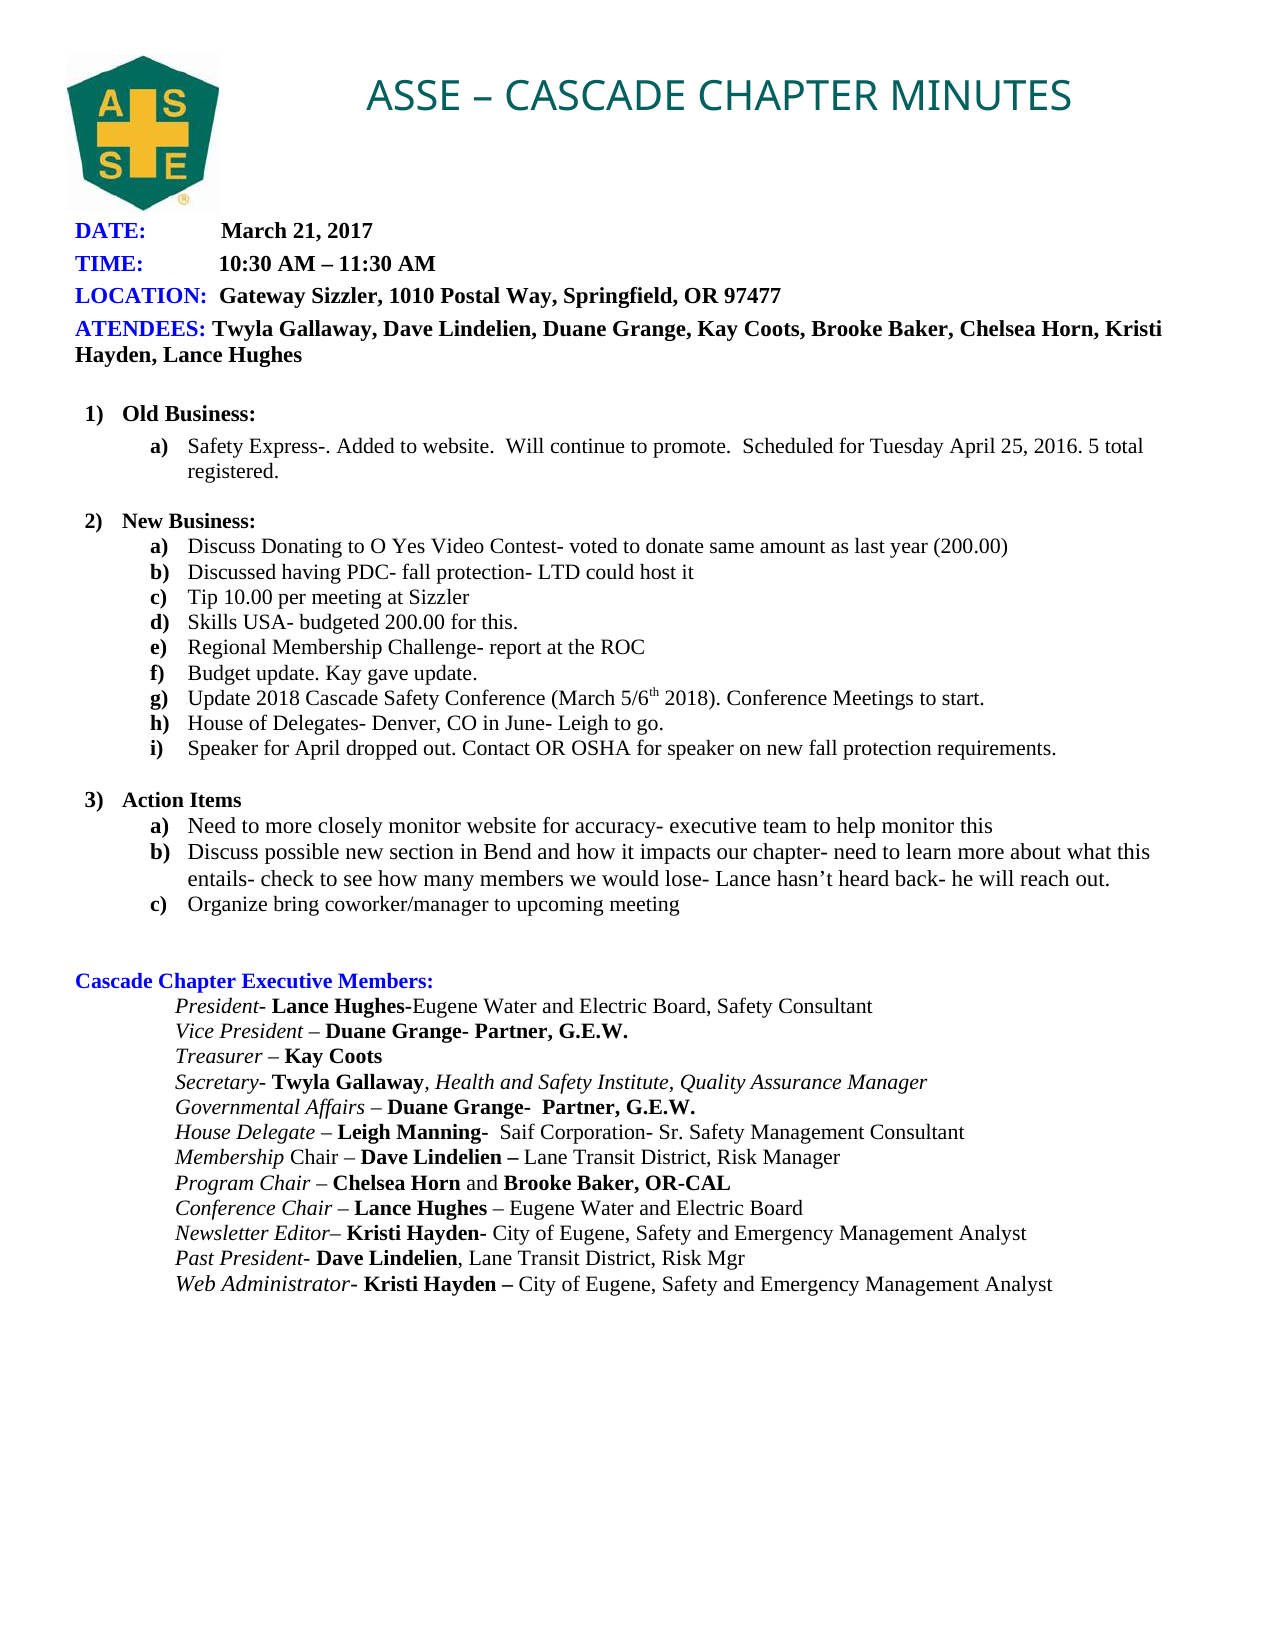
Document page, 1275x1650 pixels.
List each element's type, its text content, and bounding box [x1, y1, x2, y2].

text Newsletter Editor– Kristi Hayden- City of Eugene, Safety and Emergency Management Analyst [175, 1220, 1200, 1245]
text President- Lance Hughes-Eugene Water and Electric Board, Safety Consultant [175, 993, 1200, 1018]
list Safety Express-. Added to website. Will continue to promote. Scheduled for Tuesday April 25, 2016. 5 total registered. [150, 433, 1200, 483]
list Regional Membership Challenge- report at the ROC [150, 634, 1200, 659]
list Old Business: [84, 400, 1200, 426]
list Speaker for April dropped out. Contact OR OSHA for speaker on new fall protection requirements. [150, 735, 1200, 760]
list Discuss possible new section in Bend and how it impacts our chapter- need to learn more about what this entails- check to see how many members we would lose- Lance hasn’t heard back- he will reach out. [150, 838, 1200, 891]
text ATENDEES: Twyla Gallaway, Dave Lindelien, Duane Grange, Kay Coots, Brooke Baker, Chelsea Horn, Kristi Hayden, Lance Hughes [75, 315, 1200, 367]
text Web Administrator- Kristi Hayden – City of Eugene, Safety and Emergency Management Analyst [175, 1270, 1200, 1297]
list Need to more closely monitor website for accuracy- executive team to help monitor this [150, 812, 1200, 838]
text TIME: 10:30 AM – 11:30 AM [75, 249, 1200, 276]
list House of Delegates- Denver, CO in June- Leigh to go. [150, 710, 1200, 735]
list Update 2018 Cascade Safety Conference (March 5/6th 2018). Conference Meetings to start. [150, 685, 1200, 710]
text Secretary- Twyla Gallaway, Health and Safety Institute, Quality Assurance Manager [175, 1069, 1200, 1094]
list Discuss Donating to O Yes Video Contest- voted to donate same amount as last year (200.00) [150, 533, 1200, 559]
list Budget update. Kay gave update. [150, 659, 1200, 685]
text Cascade Chapter Executive Members: [75, 968, 1200, 993]
list Discussed having PDC- fall protection- LTD could host it [150, 559, 1200, 584]
list Skills USA- budgeted 200.00 for this. [150, 609, 1200, 634]
text DATE: March 21, 2017 [75, 217, 1200, 243]
text Program Chair – Chelsea Horn and Brooke Baker, OR-CAL [175, 1169, 1200, 1195]
subtitle ASSE – CASCADE CHAPTER MINUTES [220, 66, 1200, 123]
text Past President- Dave Lindelien, Lane Transit District, Risk Mgr [137, 1245, 1200, 1270]
picture [65, 54, 220, 213]
text Vice President – Duane Grange- Partner, G.E.W. Treasurer – Kay Coots [175, 1018, 1200, 1069]
text Conference Chair – Lance Hughes – Eugene Water and Electric Board [175, 1195, 1200, 1220]
list Organize bring coworker/manager to upcoming meeting [150, 891, 1200, 916]
list Action Items [84, 786, 1200, 812]
list Tip 10.00 per meeting at Sizzler [150, 584, 1200, 609]
list New Business: [84, 508, 1200, 533]
text LOCATION: Gateway Sizzler, 1010 Postal Way, Springfield, OR 97477 [75, 282, 1200, 308]
text Governmental Affairs – Duane Grange- Partner, G.E.W. House Delegate – Leigh Manning- Saif Corporation- Sr. Safety Management Consultant Membership Chair – Dave Lindelien – Lane Transit District, Risk Manager [175, 1094, 1200, 1169]
